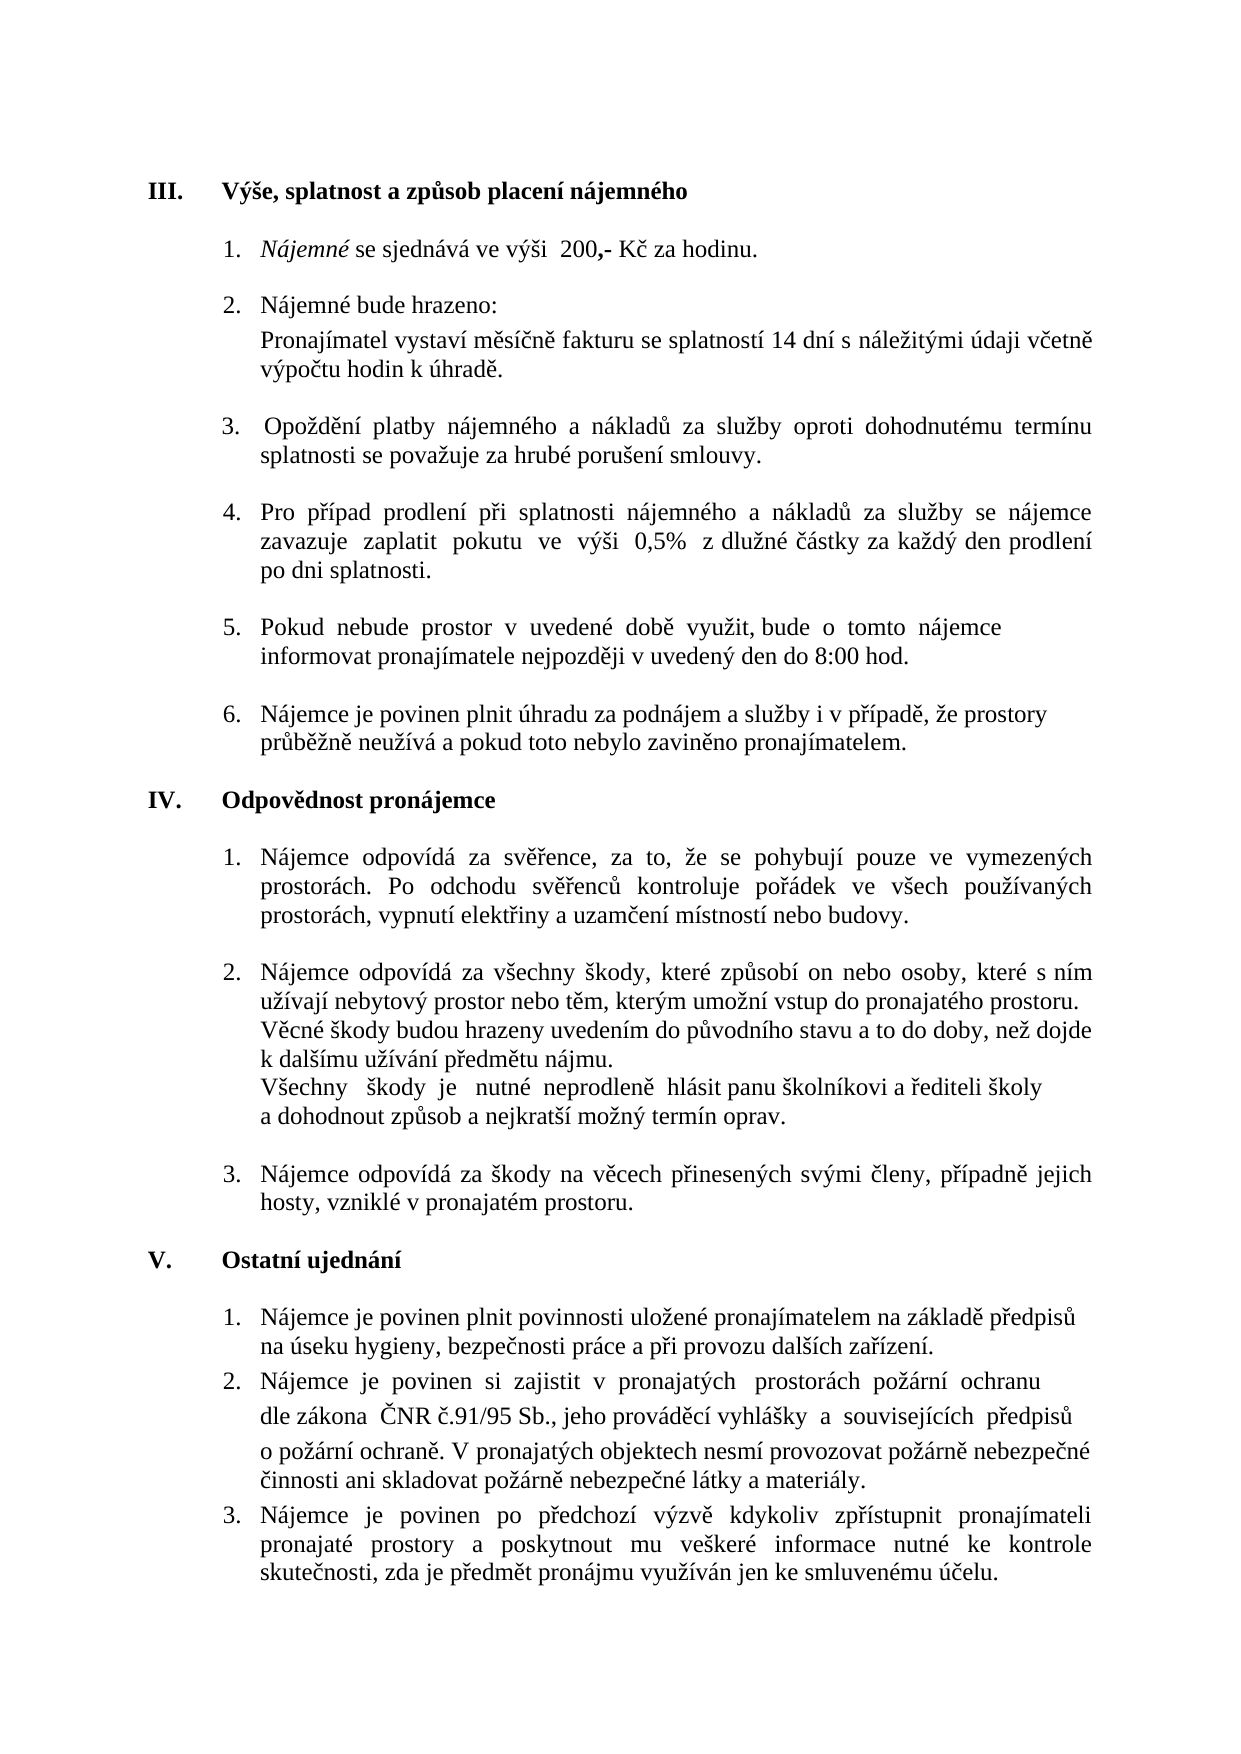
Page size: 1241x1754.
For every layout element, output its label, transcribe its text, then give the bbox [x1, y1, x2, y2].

text IV. Odpovědnost pronájemce [148, 785, 1093, 814]
text Věcné škody budou hrazeny uvedením do původního stavu a to do doby, než dojde k dalšímu užívání předmětu nájmu. [223, 1015, 1093, 1072]
text 3. Opoždění platby nájemného a nákladů za služby oproti dohodnutému termínu splatnosti se považuje za hrubé porušení smlouvy. [221, 411, 1093, 469]
text 4. Pro případ prodlení při splatnosti nájemného a nákladů za služby se nájemce zavazuje zaplatit pokutu ve výši 0,5% z dlužné částky za každý den prodlení po dni splatnosti. [223, 497, 1093, 584]
text 5. Pokud nebude prostor v uvedené době využit, bude o tomto nájemce informovat pronajímatele nejpozději v uvedený den do 8:00 hod. [223, 612, 1093, 670]
text 2. Nájemce odpovídá za všechny škody, které způsobí on nebo osoby, které s ním užívají nebytový prostor nebo těm, kterým umožní vstup do pronajatého prostoru. [223, 957, 1093, 1015]
text 3. Nájemce odpovídá za škody na věcech přinesených svými členy, případně jejich hosty, vzniklé v pronajatém prostoru. [223, 1159, 1093, 1216]
text a dohodnout způsob a nejkratší možný termín oprav. [223, 1101, 1093, 1130]
text V. Ostatní ujednání [148, 1245, 1093, 1274]
text 3. Nájemce je povinen po předchozí výzvě kdykoliv zpřístupnit pronajímateli pronajaté prostory a poskytnout mu veškeré informace nutné ke kontrole skutečnosti, zda je předmět pronájmu využíván jen ke smluvenému účelu. [223, 1500, 1093, 1586]
text Pronajímatel vystaví měsíčně fakturu se splatností 14 dní s náležitými údaji včetně výpočtu hodin k úhradě. [260, 326, 1093, 383]
text 1. Nájemné se sjednává ve výši 200,- Kč za hodinu. [223, 234, 1093, 263]
text 6. Nájemce je povinen plnit úhradu za podnájem a služby i v případě, že prostory průběžně neužívá a pokud toto nebylo zaviněno pronajímatelem. [223, 699, 1093, 756]
text 2. Nájemce je povinen si zajistit v pronajatých prostorách požární ochranu [223, 1366, 1093, 1395]
text 1. Nájemce je povinen plnit povinnosti uložené pronajímatelem na základě předpisů na úseku hygieny, bezpečnosti práce a při provozu dalších zařízení. [223, 1302, 1093, 1360]
text Všechny škody je nutné neprodleně hlásit panu školníkovi a řediteli školy [223, 1072, 1093, 1101]
list Nájemce odpovídá za svěřence, za to, že se pohybují pouze ve vymezených prostorách. Po odchodu svěřenců kontroluje pořádek ve všech používaných prostorách, vypnutí elektřiny a uzamčení místností nebo budovy. [223, 842, 1093, 929]
text III. Výše, splatnost a způsob placení nájemného [148, 176, 1093, 205]
list Nájemné bude hrazeno: [223, 291, 1093, 319]
text dle zákona ČNR č.91/95 Sb., jeho prováděcí vyhlášky a souvisejících předpisů [223, 1401, 1093, 1430]
text o požární ochraně. V pronajatých objektech nesmí provozovat požárně nebezpečné činnosti ani skladovat požárně nebezpečné látky a materiály. [223, 1436, 1093, 1494]
